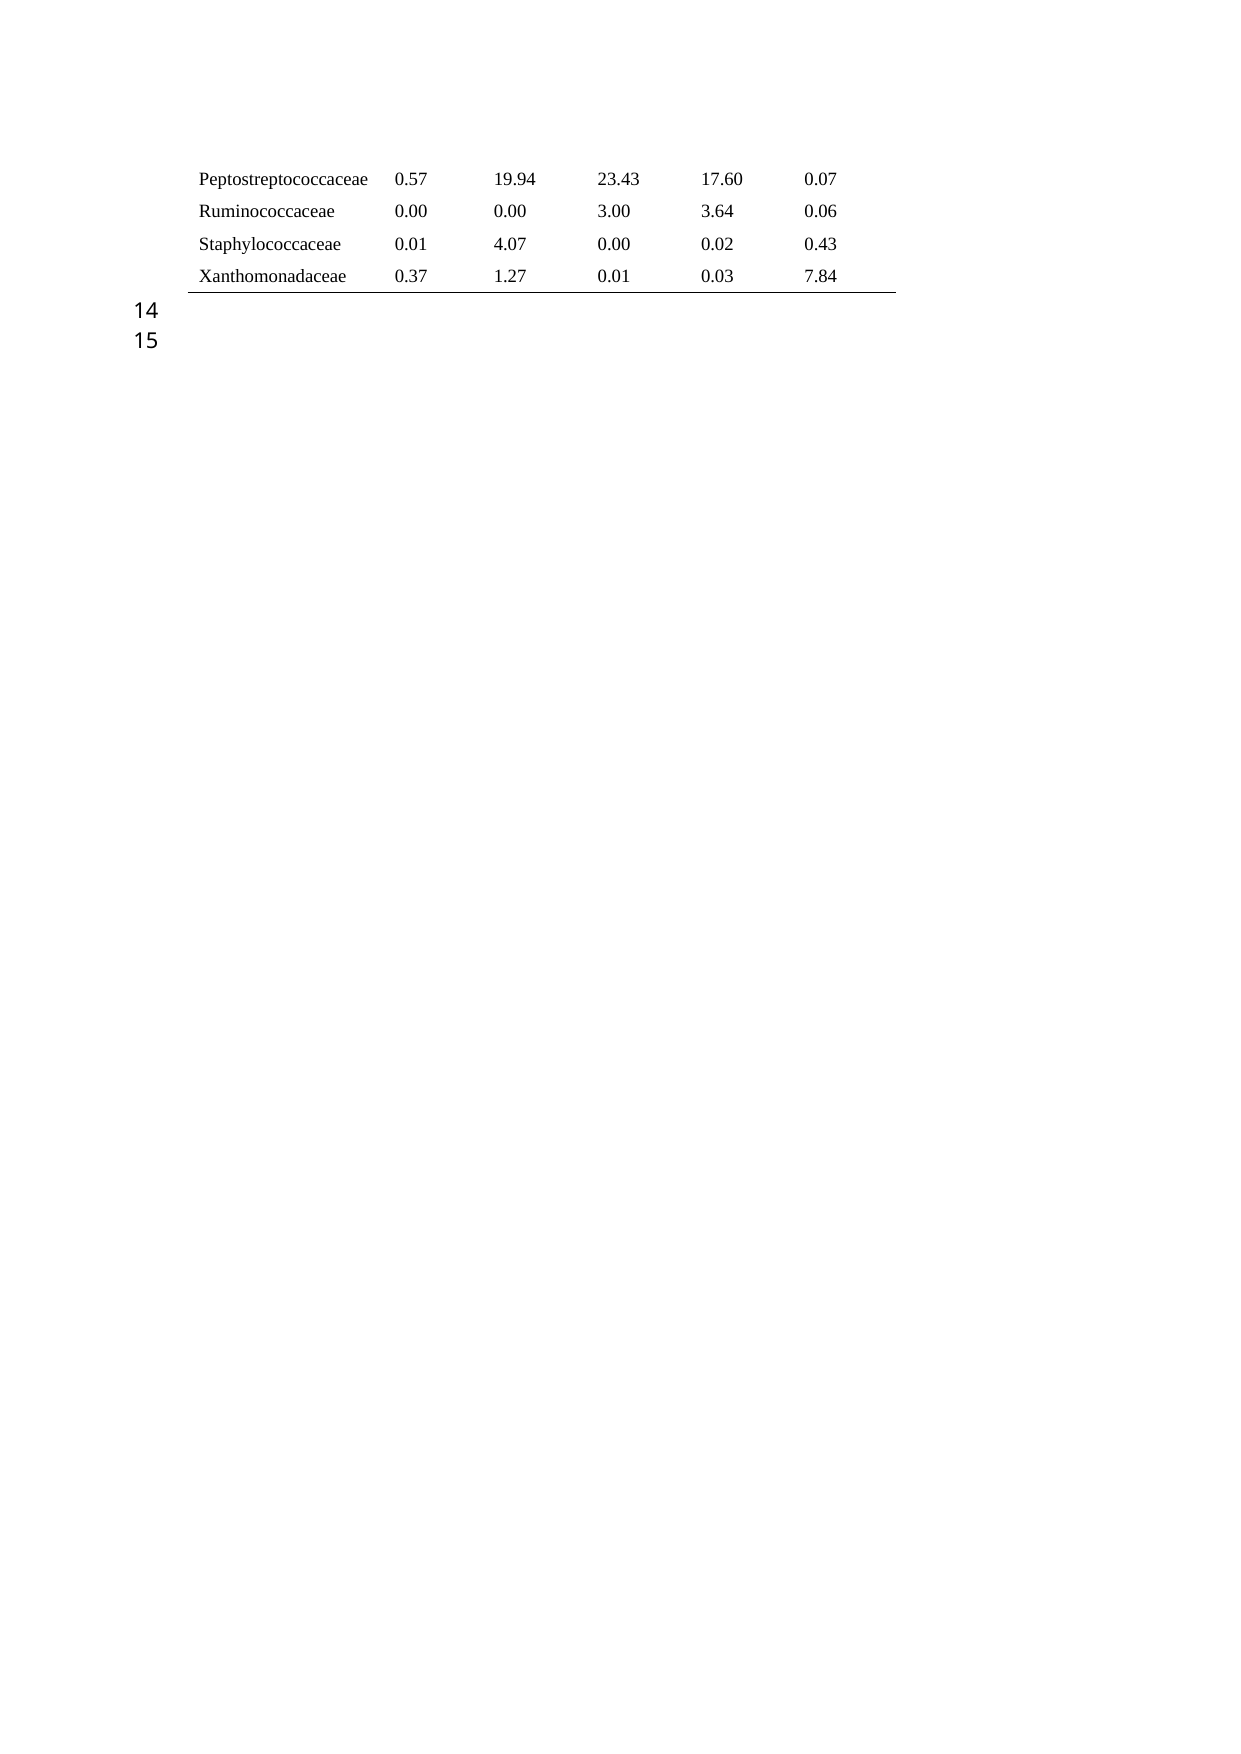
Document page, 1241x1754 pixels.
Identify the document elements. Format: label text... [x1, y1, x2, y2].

table_cell 0.37 [383, 260, 482, 292]
table_cell 4.07 [482, 227, 586, 259]
table_cell 0.07 [793, 162, 896, 194]
table_cell 1.27 [482, 260, 586, 292]
table_cell 0.43 [793, 227, 896, 259]
table_cell 3.64 [690, 195, 793, 227]
table_cell 7.84 [793, 260, 896, 292]
table_cell 0.01 [586, 260, 689, 292]
table_cell Xanthomonadaceae [188, 260, 383, 292]
table_cell 23.43 [586, 162, 689, 194]
table_cell Ruminococcaceae [188, 195, 383, 227]
table_cell 0.00 [383, 195, 482, 227]
table_cell 19.94 [482, 162, 586, 194]
table_cell Peptostreptococcaceae [188, 162, 383, 194]
table_cell 0.00 [586, 227, 689, 259]
table_cell 0.57 [383, 162, 482, 194]
table_cell Staphylococcaceae [188, 227, 383, 259]
table_cell 0.02 [690, 227, 793, 259]
table_cell 0.00 [482, 195, 586, 227]
table_cell 0.03 [690, 260, 793, 292]
table_cell 3.00 [586, 195, 689, 227]
table_cell 0.06 [793, 195, 896, 227]
table_cell 17.60 [690, 162, 793, 194]
table_cell 0.01 [383, 227, 482, 259]
